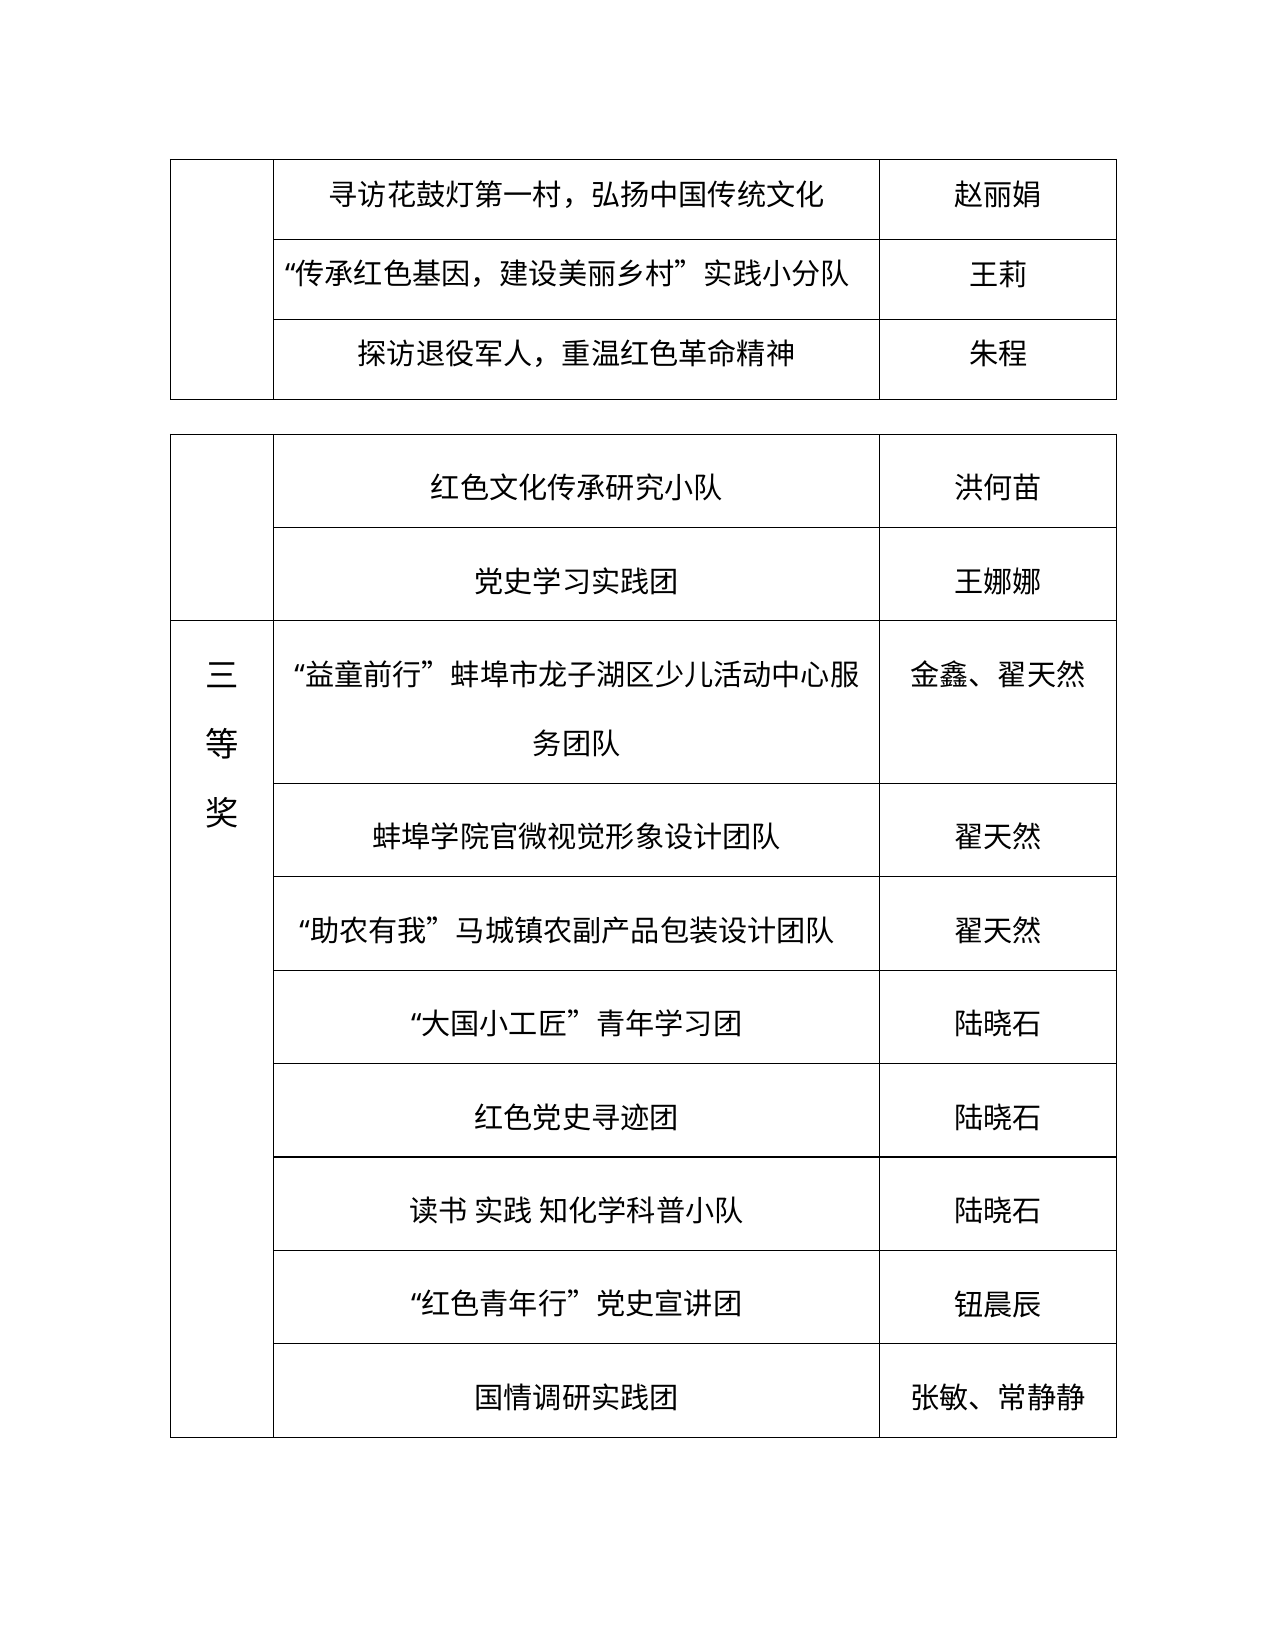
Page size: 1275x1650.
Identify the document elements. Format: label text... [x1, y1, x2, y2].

table_cell 陆晓石 [880, 1158, 1116, 1250]
table_cell 朱程 [880, 320, 1116, 398]
table_cell “红色青年行”党史宣讲团 [274, 1251, 879, 1343]
table_cell 三等奖 [171, 621, 273, 1437]
table_cell 国情调研实践团 [274, 1344, 879, 1437]
table_cell 蚌埠学院官微视觉形象设计团队 [274, 784, 879, 876]
table_cell 翟天然 [880, 877, 1116, 969]
table_cell 红色党史寻迹团 [274, 1064, 879, 1156]
table_cell 寻访花鼓灯第一村，弘扬中国传统文化 [274, 160, 879, 239]
table_cell “助农有我”马城镇农副产品包装设计团队 [274, 877, 879, 969]
table_cell 党史学习实践团 [274, 528, 879, 620]
table_cell “传承红色基因，建设美丽乡村”实践小分队 [274, 240, 879, 318]
table_cell 王莉 [880, 240, 1116, 318]
table_cell 陆晓石 [880, 1064, 1116, 1156]
table_cell 赵丽娟 [880, 160, 1116, 239]
table_cell “益童前行”蚌埠市龙子湖区少儿活动中心服务团队 [274, 621, 879, 783]
table_header [171, 435, 273, 620]
table_cell 钮晨辰 [880, 1251, 1116, 1343]
table_cell 读书 实践 知化学科普小队 [274, 1158, 879, 1250]
table_cell 王娜娜 [880, 528, 1116, 620]
table_cell “大国小工匠”青年学习团 [274, 971, 879, 1063]
table_cell 金鑫、翟天然 [880, 621, 1116, 783]
table_cell 翟天然 [880, 784, 1116, 876]
table_cell 张敏、常静静 [880, 1344, 1116, 1437]
table_cell 陆晓石 [880, 971, 1116, 1063]
table_header 红色文化传承研究小队 [274, 435, 879, 527]
table_cell 探访退役军人，重温红色革命精神 [274, 320, 879, 398]
table_header 洪何苗 [880, 435, 1116, 527]
